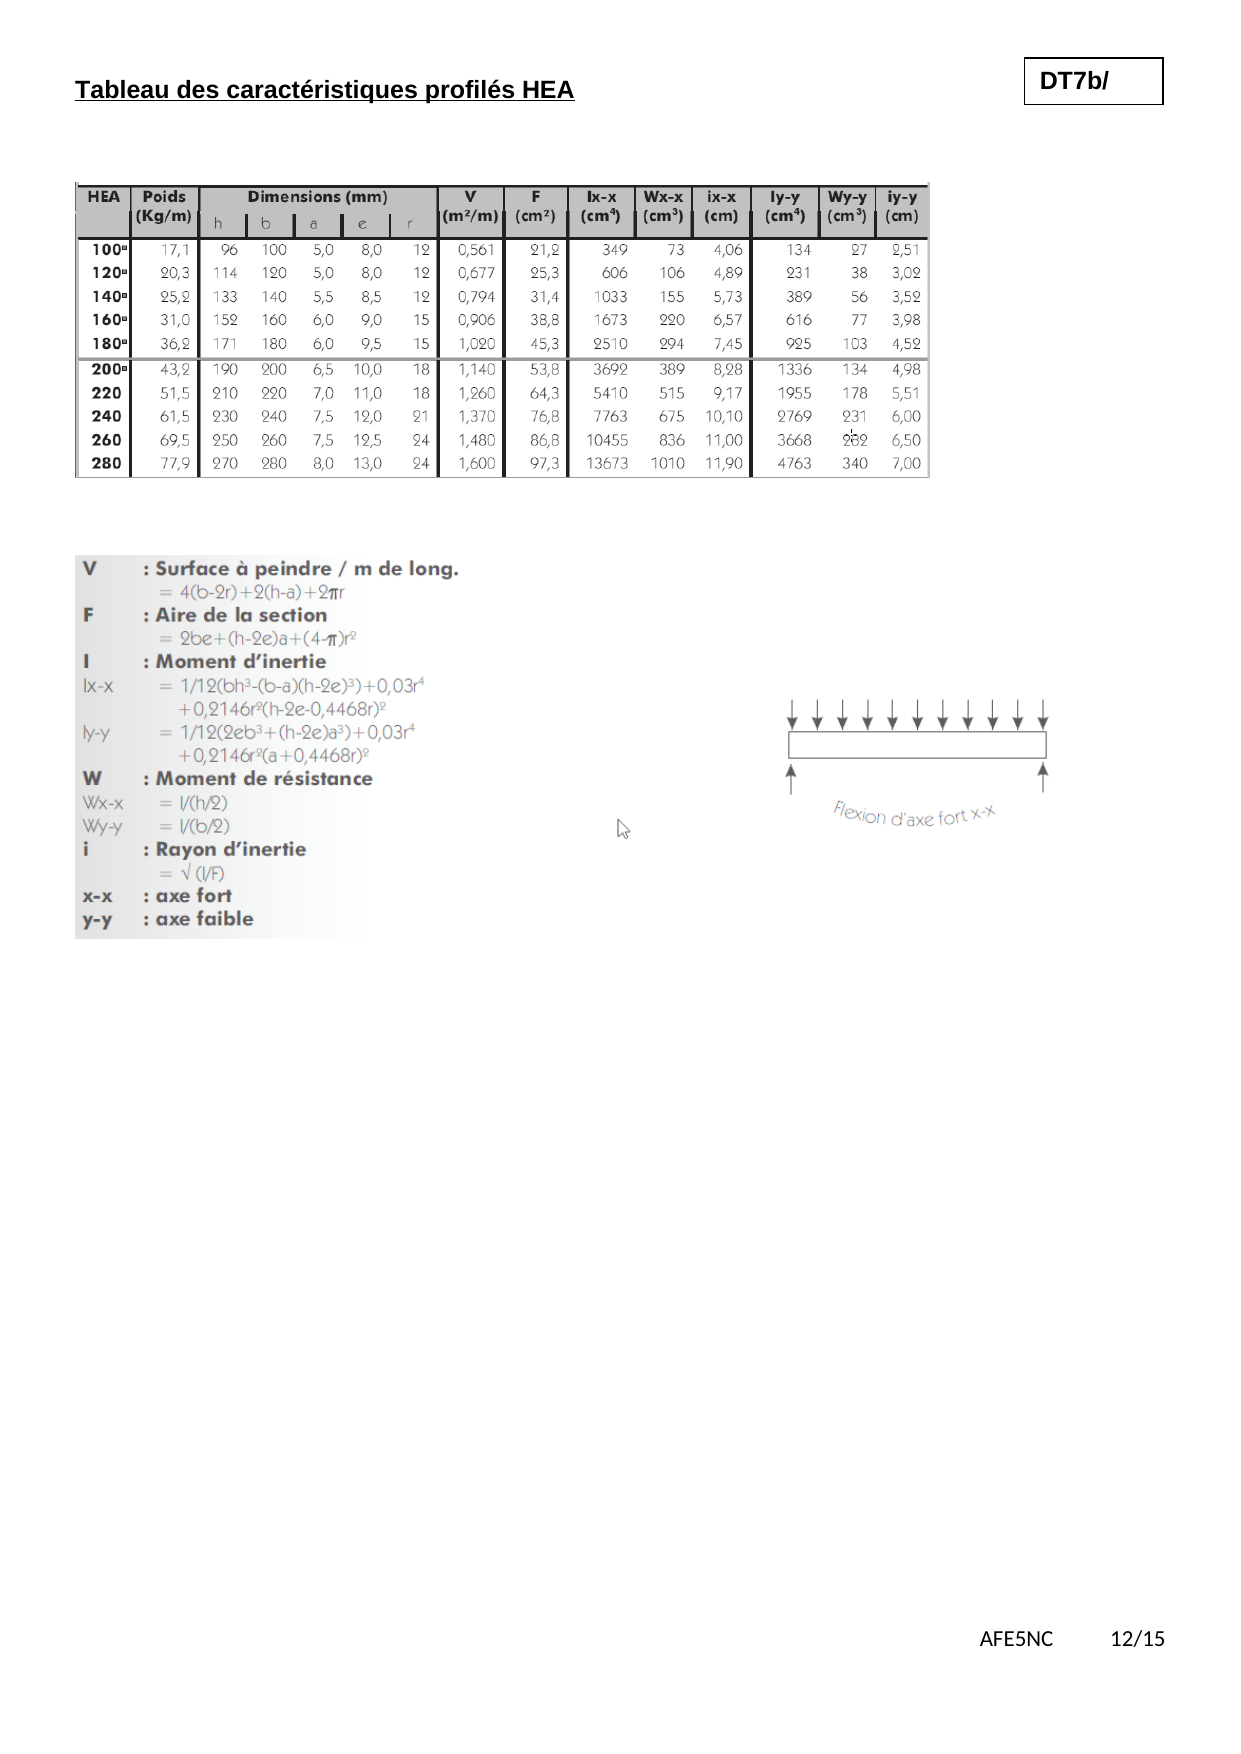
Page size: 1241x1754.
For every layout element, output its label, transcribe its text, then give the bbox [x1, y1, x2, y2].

table_cell Panneaux de liège expansé (ép. 25 mm) [75, 555, 1058, 939]
text Tableau des caractéristiques profilés HEA [75, 75, 1024, 104]
